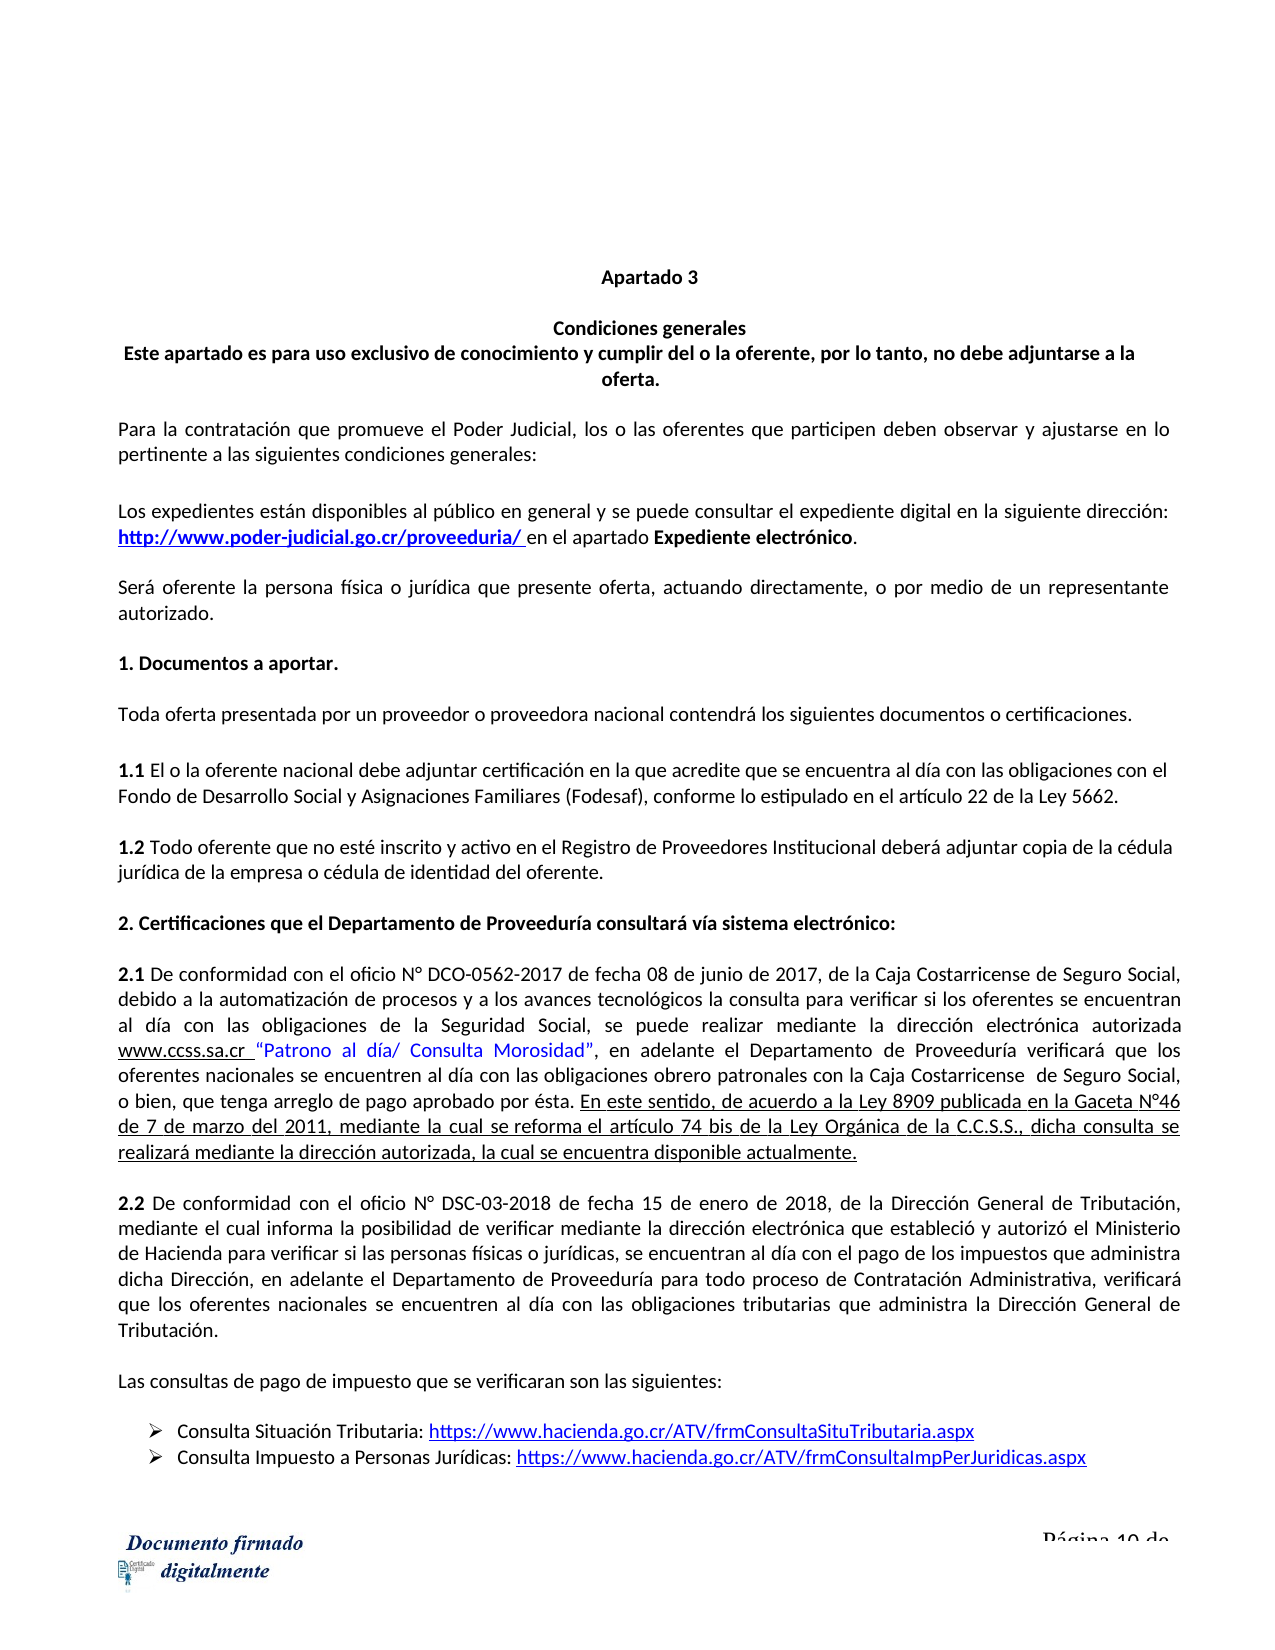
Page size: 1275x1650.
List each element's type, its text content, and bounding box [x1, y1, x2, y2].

text Toda oferta presentada por un proveedor o proveedora nacional contendrá los siguientes documentos o certificaciones. [118, 701, 1225, 726]
subtitle Apartado 3 [430, 264, 869, 289]
text Será oferente la persona física o jurídica que presente oferta, actuando directamente, o por medio de un representante autorizado. [118, 574, 1181, 625]
text Condiciones generales [430, 315, 869, 340]
picture [118, 1532, 313, 1593]
text Las consultas de pago de impuesto que se verificaran son las siguientes: [118, 1368, 1225, 1393]
list Todo oferente que no esté inscrito y activo en el Registro de Proveedores Institucional deberá adjuntar copia de la cédula jurídica de la empresa o cédula de identidad del oferente. [118, 834, 1181, 885]
list El o la oferente nacional debe adjuntar certificación en la que acredite que se encuentra al día con las obligaciones con el Fondo de Desarrollo Social y Asignaciones Familiares (Fodesaf), conforme lo estipulado en el artículo 22 de la Ley 5662. [118, 758, 1181, 808]
list De conformidad con el oficio N° DCO-0562-2017 de fecha 08 de junio de 2017, de la Caja Costarricense de Seguro Social, debido a la automatización de procesos y a los avances tecnológicos la consulta para verificar si los oferentes se encuentran al día con las obligaciones de la Seguridad Social, se puede realizar mediante la dirección electrónica autorizada www.ccss.sa.cr “Patrono al día/ Consulta Morosidad”, en adelante el Departamento de Proveeduría verificará que los oferentes nacionales se encuentren al día con las obligaciones obrero patronales con la Caja Costarricense de Seguro Social, o bien, que tenga arreglo de pago aprobado por ésta. En este sentido, de acuerdo a la Ley 8909 publicada en la Gaceta N°46 de 7 de marzo del 2011, mediante la cual se reforma el artículo 74 bis de la Ley Orgánica de la C.C.S.S., dicha consulta se realizará mediante la dirección autorizada, la cual se encuentra disponible actualmente. [118, 961, 1182, 1164]
list Consulta Impuesto a Personas Jurídicas: https://www.hacienda.go.cr/ATV/frmConsultaImpPerJuridicas.aspx [147, 1444, 1225, 1469]
list De conformidad con el oficio N° DSC-03-2018 de fecha 15 de enero de 2018, de la Dirección General de Tributación, mediante el cual informa la posibilidad de verificar mediante la dirección electrónica que estableció y autorizó el Ministerio de Hacienda para verificar si las personas físicas o jurídicas, se encuentran al día con el pago de los impuestos que administra dicha Dirección, en adelante el Departamento de Proveeduría para todo proceso de Contratación Administrativa, verificará que los oferentes nacionales se encuentren al día con las obligaciones tributarias que administra la Dirección General de Tributación. [118, 1190, 1182, 1342]
text Para la contratación que promueve el Poder Judicial, los o las oferentes que participen deben observar y ajustarse en lo pertinente a las siguientes condiciones generales: [118, 416, 1181, 467]
text Este apartado es para uso exclusivo de conocimiento y cumplir del o la oferente, por lo tanto, no debe adjuntarse a la oferta. [123, 340, 1181, 391]
subtitle Documentos a aportar. [118, 650, 1225, 676]
subtitle Certificaciones que el Departamento de Proveeduría consultará vía sistema electrónico: [118, 910, 1225, 936]
list Consulta Situación Tributaria: https://www.hacienda.go.cr/ATV/frmConsultaSituTributaria.aspx [147, 1418, 1225, 1444]
subtitle http://www.poder-judicial.go.cr/proveeduria/ en el apartado Expediente electrónico. [118, 524, 1225, 549]
text Los expedientes están disponibles al público en general y se puede consultar el expediente digital en la siguiente dirección: [118, 499, 1225, 524]
